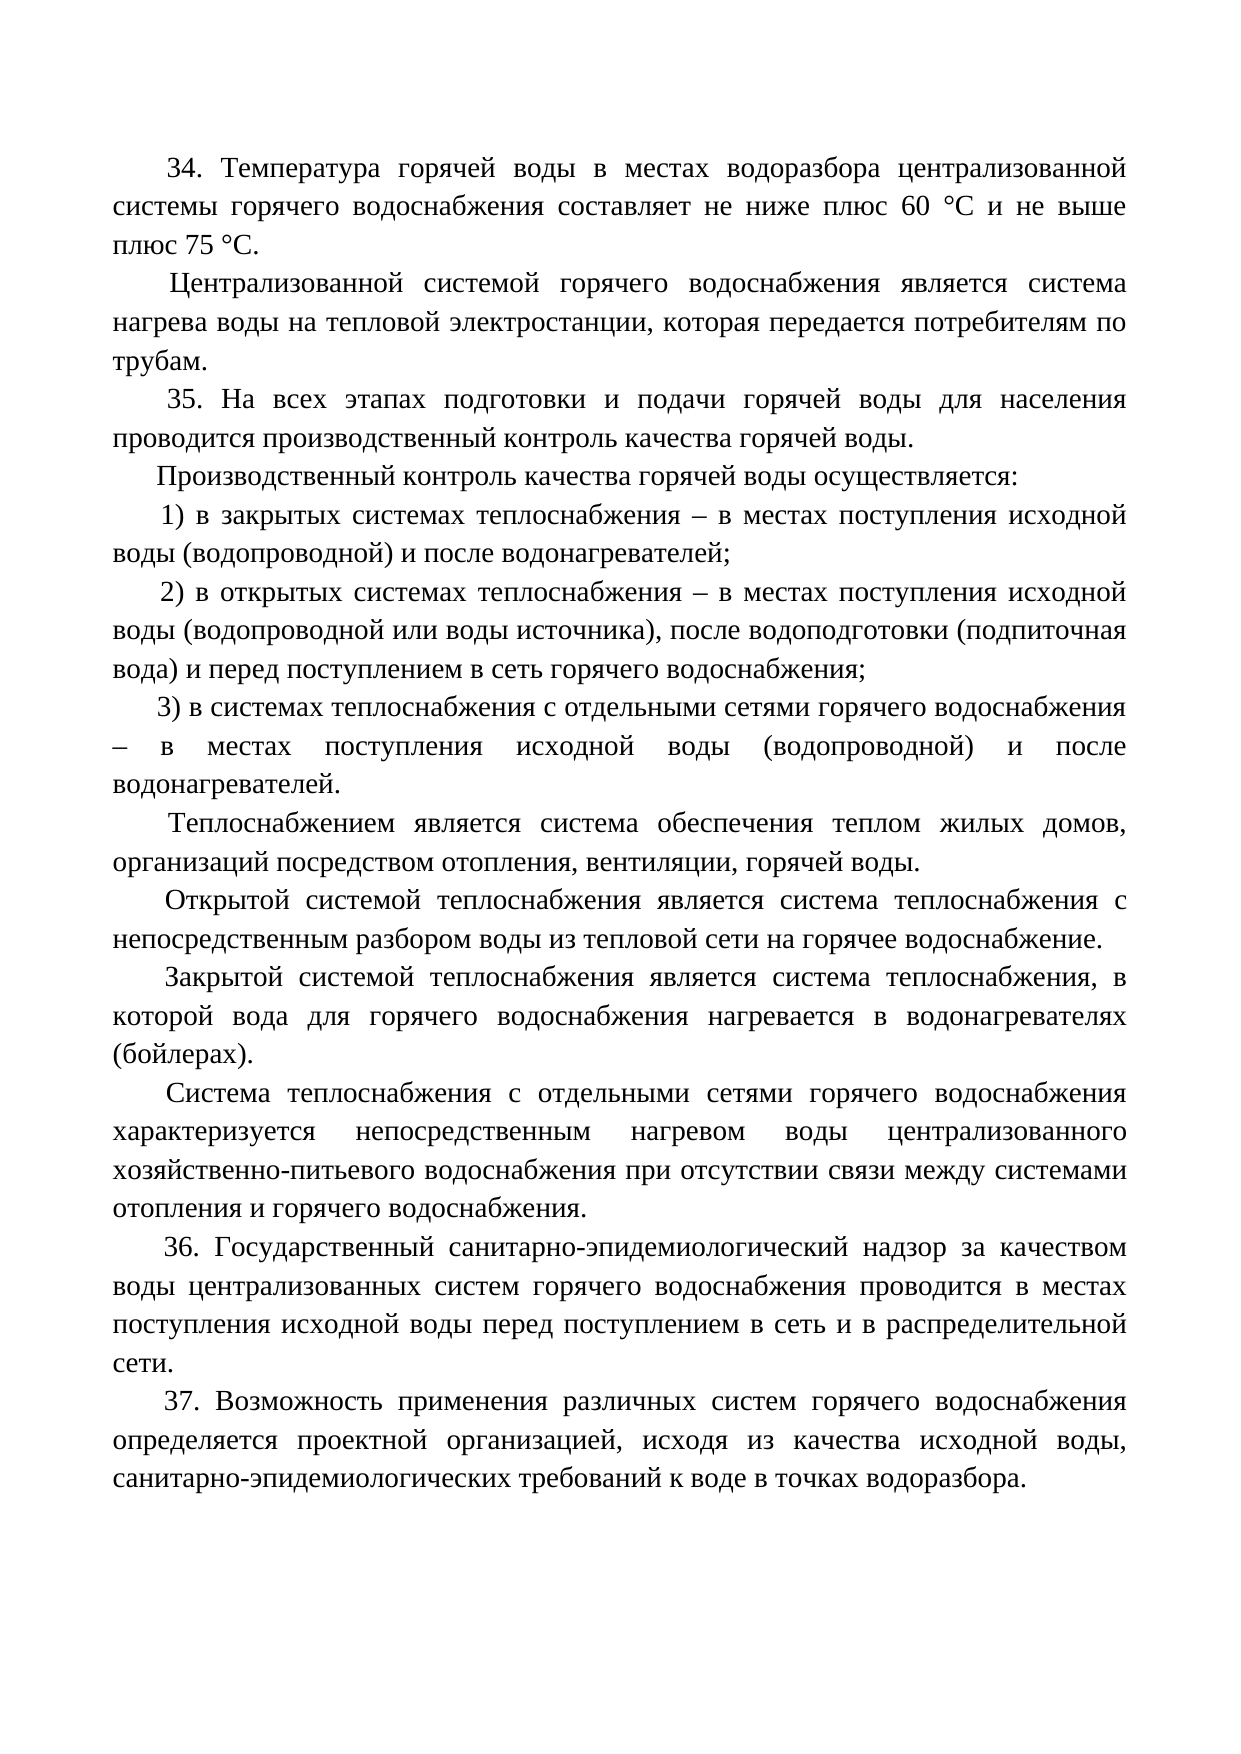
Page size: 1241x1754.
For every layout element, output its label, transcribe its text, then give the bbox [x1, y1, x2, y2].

text Открытой системой теплоснабжения является система теплоснабжения с непосредственным разбором воды из тепловой сети на горячее водоснабжение. [112, 882, 1128, 954]
text 37. Возможность применения различных систем горячего водоснабжения определяется проектной организацией, исходя из качества исходной воды, санитарно-эпидемиологических требований к воде в точках водоразбора. [112, 1383, 1128, 1494]
text Закрытой системой теплоснабжения является система теплоснабжения, в которой вода для горячего водоснабжения нагревается в водонагревателях (бойлерах). [112, 959, 1128, 1070]
text 34. Температура горячей воды в местах водоразбора централизованной системы горячего водоснабжения составляет не ниже плюс 60 °С и не выше плюс 75 °С. [112, 150, 1128, 261]
text Централизованной системой горячего водоснабжения является система нагрева воды на тепловой электростанции, которая передается потребителям по трубам. [112, 266, 1128, 376]
text Теплоснабжением является система обеспечения теплом жилых домов, организаций посредством отопления, вентиляции, горячей воды. [112, 805, 1128, 877]
text 36. Государственный санитарно-эпидемиологический надзор за качеством воды централизованных систем горячего водоснабжения проводится в местах поступления исходной воды перед поступлением в сеть и в распределительной сети. [112, 1229, 1128, 1378]
text 3) в системах теплоснабжения с отдельными сетями горячего водоснабжения – в местах поступления исходной воды (водопроводной) и после водонагревателей. [112, 689, 1128, 800]
text Производственный контроль качества горячей воды осуществляется: [112, 458, 1128, 492]
text 1) в закрытых системах теплоснабжения – в местах поступления исходной воды (водопроводной) и после водонагревателей; [112, 497, 1128, 569]
text 2) в открытых системах теплоснабжения – в местах поступления исходной воды (водопроводной или воды источника), после водоподготовки (подпиточная вода) и перед поступлением в сеть горячего водоснабжения; [112, 574, 1128, 684]
text 35. На всех этапах подготовки и подачи горячей воды для населения проводится производственный контроль качества горячей воды. [112, 381, 1128, 453]
text Система теплоснабжения с отдельными сетями горячего водоснабжения характеризуется непосредственным нагревом воды централизованного хозяйственно-питьевого водоснабжения при отсутствии связи между системами отопления и горячего водоснабжения. [112, 1075, 1128, 1224]
